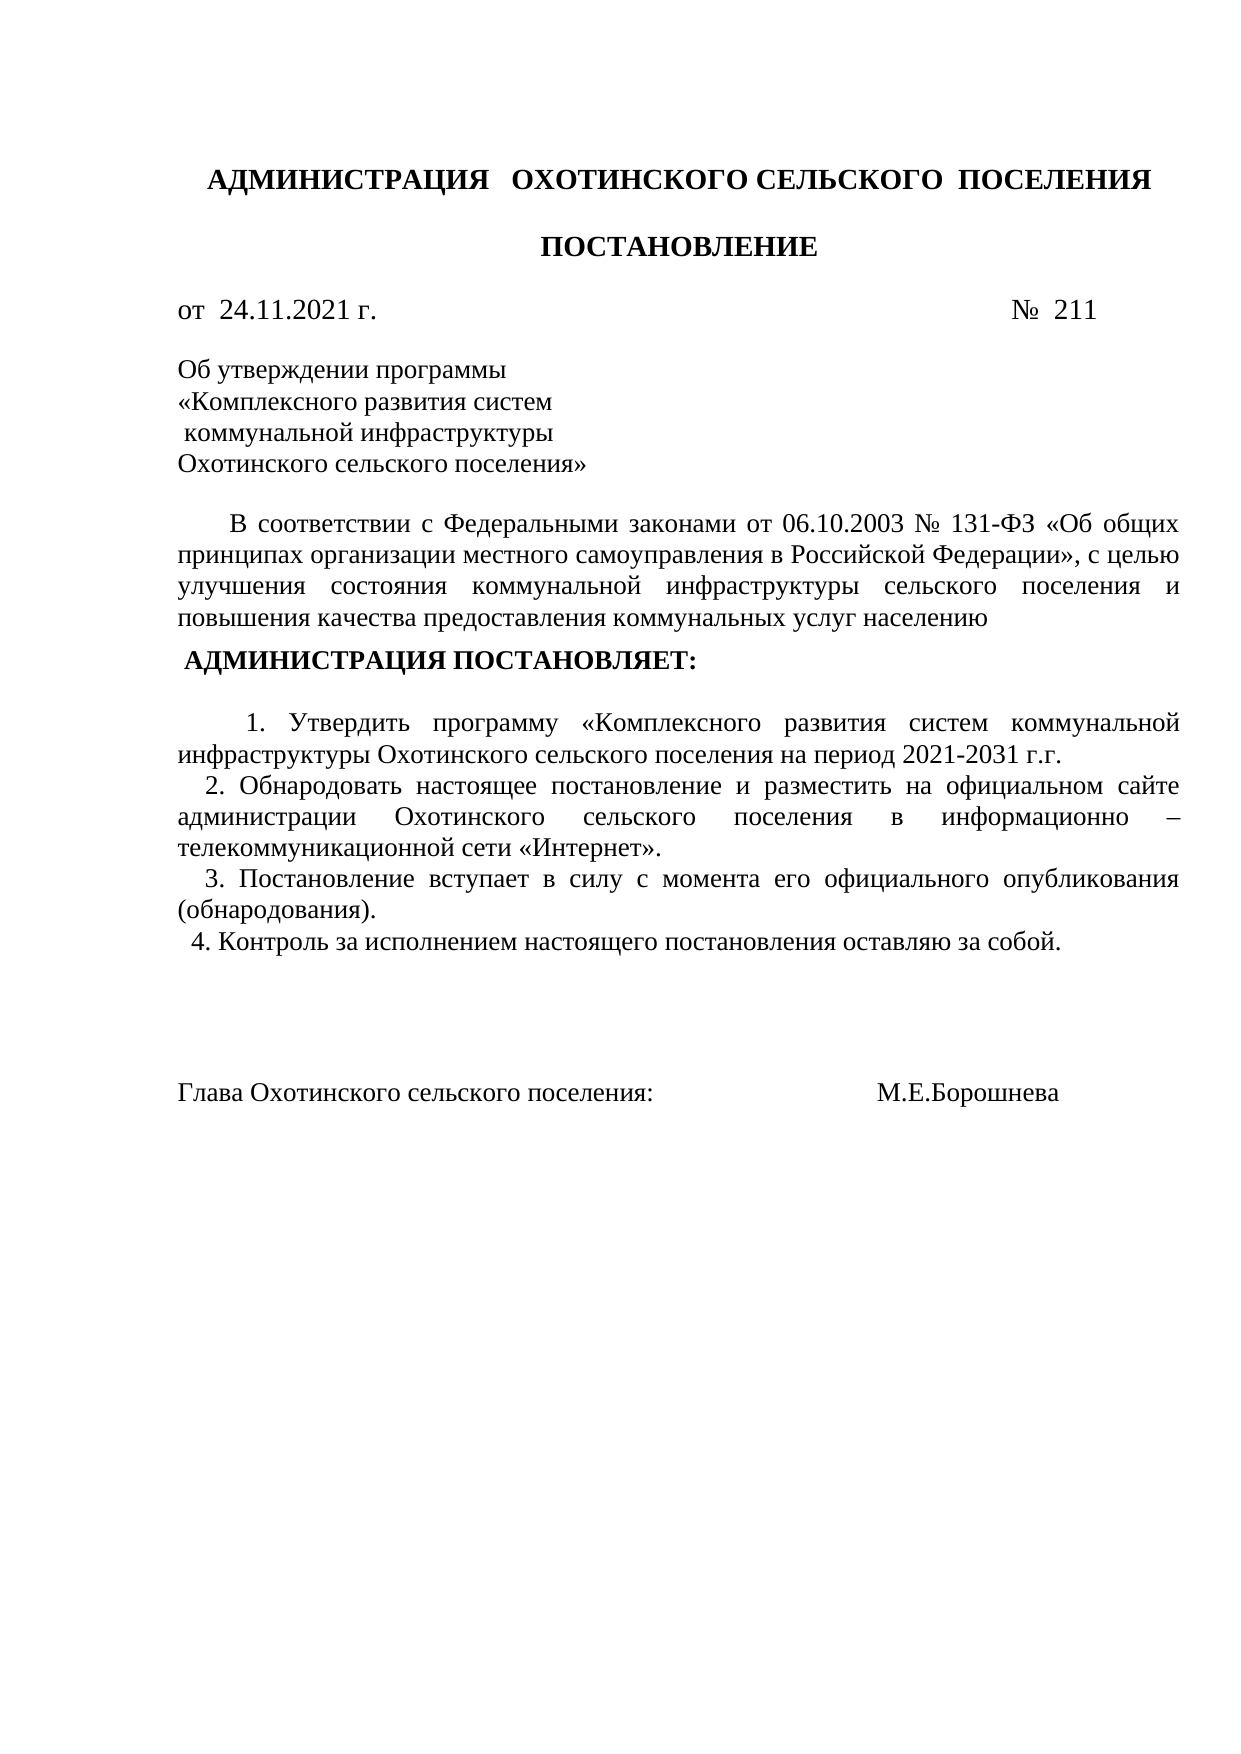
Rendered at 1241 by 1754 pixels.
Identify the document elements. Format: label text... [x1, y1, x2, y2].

text АДМИНИСТРАЦИЯ ОХОТИНСКОГО СЕЛЬСКОГО ПОСЕЛЕНИЯ [177, 162, 1181, 196]
text АДМИНИСТРАЦИЯ ПОСТАНОВЛЯЕТ: [177, 644, 1181, 675]
text 3. Постановление вступает в силу с момента его официального опубликования (обнародования). [177, 862, 1181, 924]
text 2. Обнародовать настоящее постановление и разместить на официальном сайте администрации Охотинского сельского поселения в информационно – телекоммуникационной сети «Интернет». [177, 769, 1181, 862]
text ПОСТАНОВЛЕНИЕ [177, 229, 1181, 263]
text 1. Утвердить программу «Комплексного развития систем коммунальной инфраструктуры Охотинского сельского поселения на период 2021-2031 г.г. [177, 707, 1181, 769]
text от 24.11.2021 г. № 211 [177, 292, 1181, 325]
text 4. Контроль за исполнением настоящего постановления оставляю за собой. [177, 924, 1181, 956]
text Охотинского сельского поселения» [177, 447, 1181, 478]
text коммунальной инфраструктуры [177, 416, 1181, 447]
text В соответствии с Федеральными законами от 06.10.2003 № 131-ФЗ «Об общих принципах организации местного самоуправления в Российской Федерации», с целью улучшения состояния коммунальной инфраструктуры сельского поселения и повышения качества предоставления коммунальных услуг населению [177, 507, 1181, 632]
text Об утверждении программы [177, 353, 1181, 384]
text Глава Охотинского сельского поселения: М.Е.Борошнева [177, 1076, 1181, 1107]
text «Комплексного развития систем [177, 384, 1181, 416]
